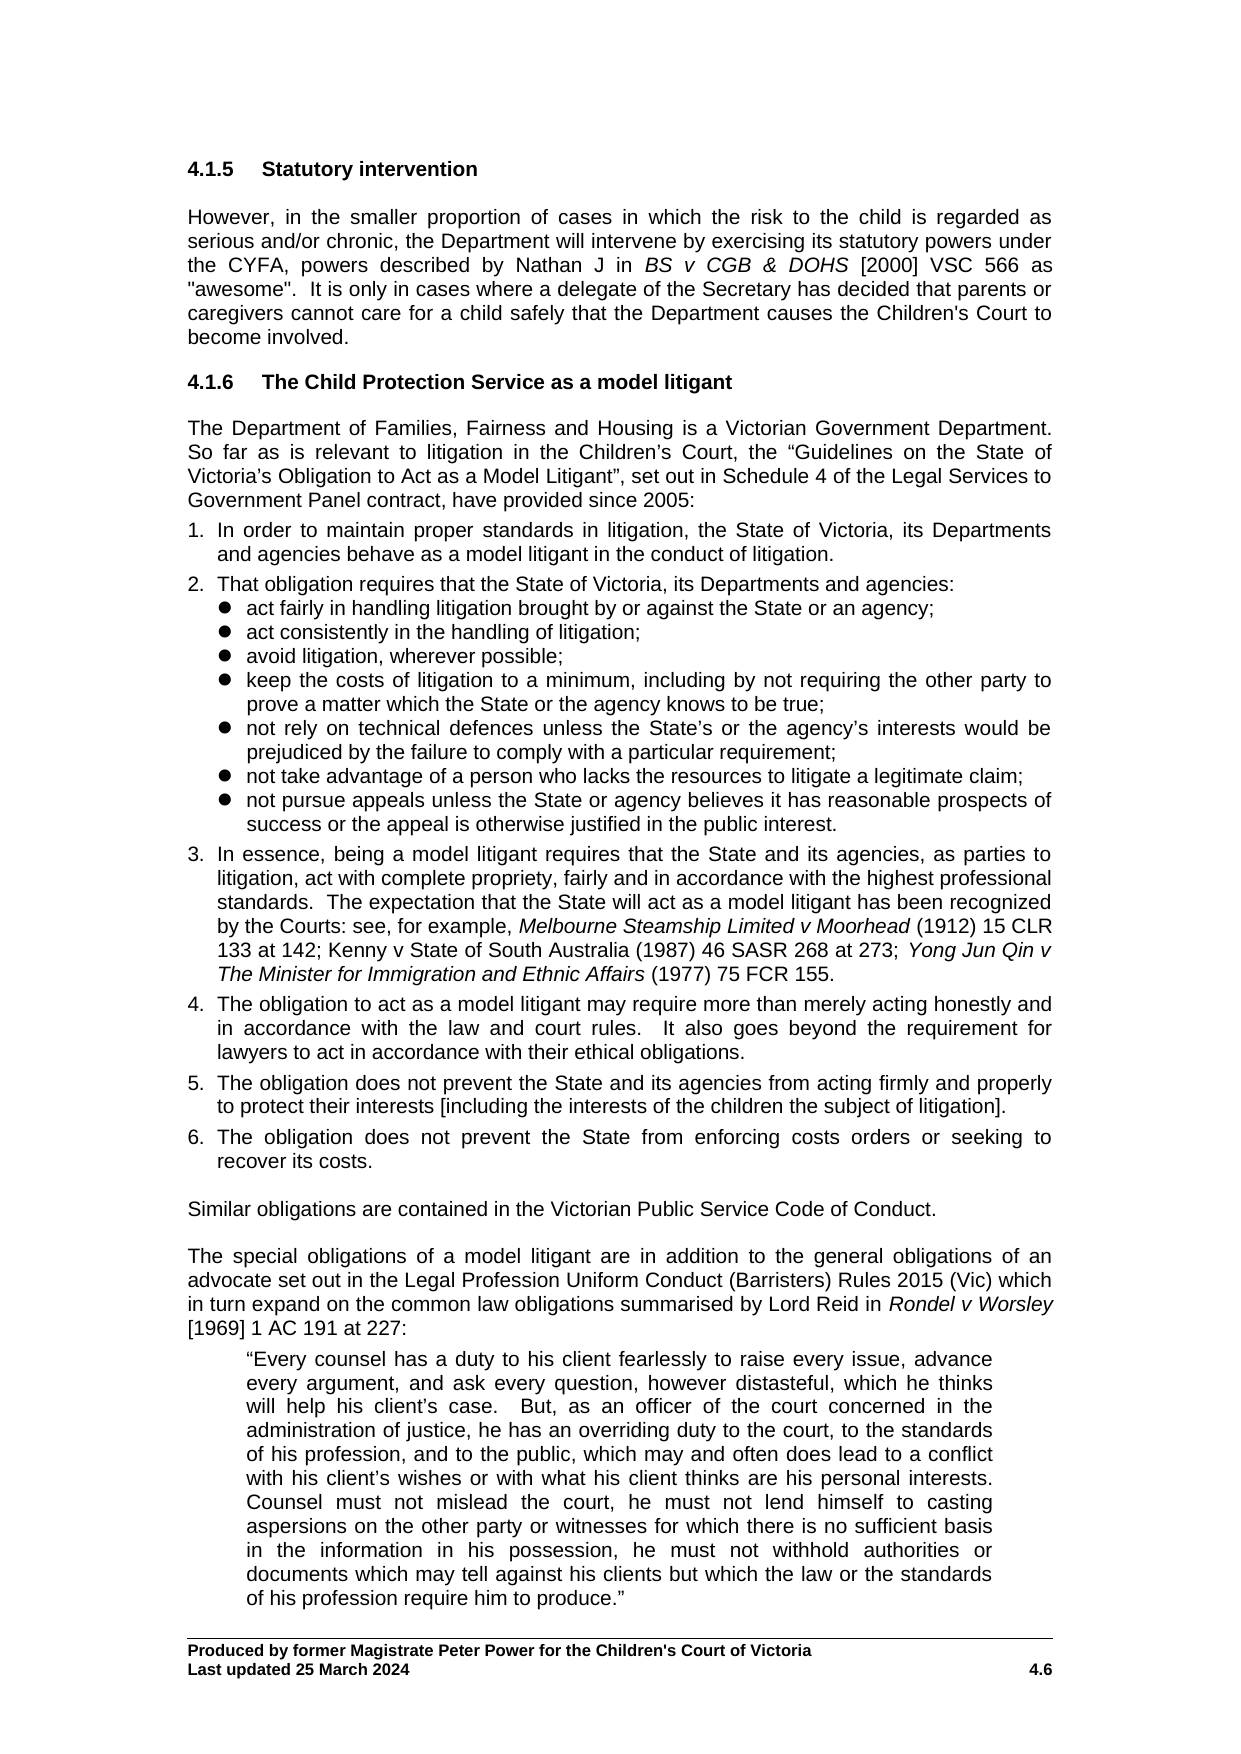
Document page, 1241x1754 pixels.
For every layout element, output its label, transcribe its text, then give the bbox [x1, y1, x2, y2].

text The special obligations of a model litigant are in addition to the general obligations of an advocate set out in the Legal Profession Uniform Conduct (Barristers) Rules 2015 (Vic) which in turn expand on the common law obligations summarised by Lord Reid in Rondel v Worsley [1969] 1 AC 191 at 227: [187, 1244, 1053, 1340]
text 3. In essence, being a model litigant requires that the State and its agencies, as parties to litigation, act with complete propriety, fairly and in accordance with the highest professional standards. The expectation that the State will act as a model litigant has been recognized by the Courts: see, for example, Melbourne Steamship Limited v Moorhead (1912) 15 CLR 133 at 142; Kenny v State of South Australia (1987) 46 SASR 268 at 273; Yong Jun Qin v The Minister for Immigration and Ethnic Affairs (1977) 75 FCR 155. [187, 842, 1053, 986]
text The Department of Families, Fairness and Housing is a Victorian Government Department. So far as is relevant to litigation in the Children’s Court, the “Guidelines on the State of ’s Obligation to Act as a Model Litigant”, set out in Schedule 4 of the Legal Services to Government Panel contract, have provided since 2005: [187, 416, 1053, 511]
text “Every counsel has a duty to his client fearlessly to raise every issue, advance every argument, and ask every question, however distasteful, which he thinks will help his client’s case. But, as an officer of the court concerned in the administration of justice, he has an overriding duty to the court, to the standards of his profession, and to the public, which may and often does lead to a conflict with his client’s wishes or with what his client thinks are his personal interests. Counsel must not mislead the court, he must not lend himself to casting aspersions on the other party or witnesses for which there is no sufficient basis in the information in his possession, he must not withhold authorities or documents which may tell against his clients but which the law or the standards of his profession require him to produce.” [246, 1346, 994, 1610]
list avoid litigation, wherever possible; [217, 644, 1053, 668]
text 5. The obligation does not prevent the State and its agencies from acting firmly and properly to protect their interests [including the interests of the children the subject of litigation]. [187, 1070, 1053, 1118]
text 2. That obligation requires that the State of , its Departments and agencies: [187, 572, 1053, 596]
text 6. The obligation does not prevent the State from enforcing costs orders or seeking to recover its costs. [187, 1124, 1053, 1172]
list act consistently in the handling of litigation; [217, 620, 1053, 644]
list keep the costs of litigation to a minimum, including by not requiring the other party to prove a matter which the State or the agency knows to be true; [217, 668, 1053, 716]
text 4. The obligation to act as a model litigant may require more than merely acting honestly and in accordance with the law and court rules. It also goes beyond the requirement for lawyers to act in accordance with their ethical obligations. [187, 992, 1053, 1064]
list not pursue appeals unless the State or agency believes it has reasonable prospects of success or the appeal is otherwise justified in the public interest. [217, 788, 1053, 836]
text Similar obligations are contained in the Victorian Public Service Code of Conduct. [187, 1196, 1053, 1220]
text However, in the smaller proportion of cases in which the risk to the child is regarded as serious and/or chronic, the Department will intervene by exercising its statutory powers under the CYFA, powers described by Nathan J in BS v CGB & DOHS [2000] VSC 566 as "awesome". It is only in cases where a delegate of the Secretary has decided that parents or caregivers cannot care for a child safely that the Department causes the Children's Court to become involved. [187, 205, 1053, 348]
text 1. In order to maintain proper standards in litigation, the State of , its Departments and agencies behave as a model litigant in the conduct of litigation. [187, 518, 1053, 566]
subtitle 4.1.5 Statutory intervention [187, 157, 1053, 181]
list not take advantage of a person who lacks the resources to litigate a legitimate claim; [217, 764, 1053, 788]
list not rely on technical defences unless the State’s or the agency’s interests would be prejudiced by the failure to comply with a particular requirement; [217, 716, 1053, 764]
subtitle 4.1.6 The Child Protection Service as a model litigant [187, 370, 1053, 394]
list act fairly in handling litigation brought by or against the State or an agency; [217, 596, 1053, 620]
